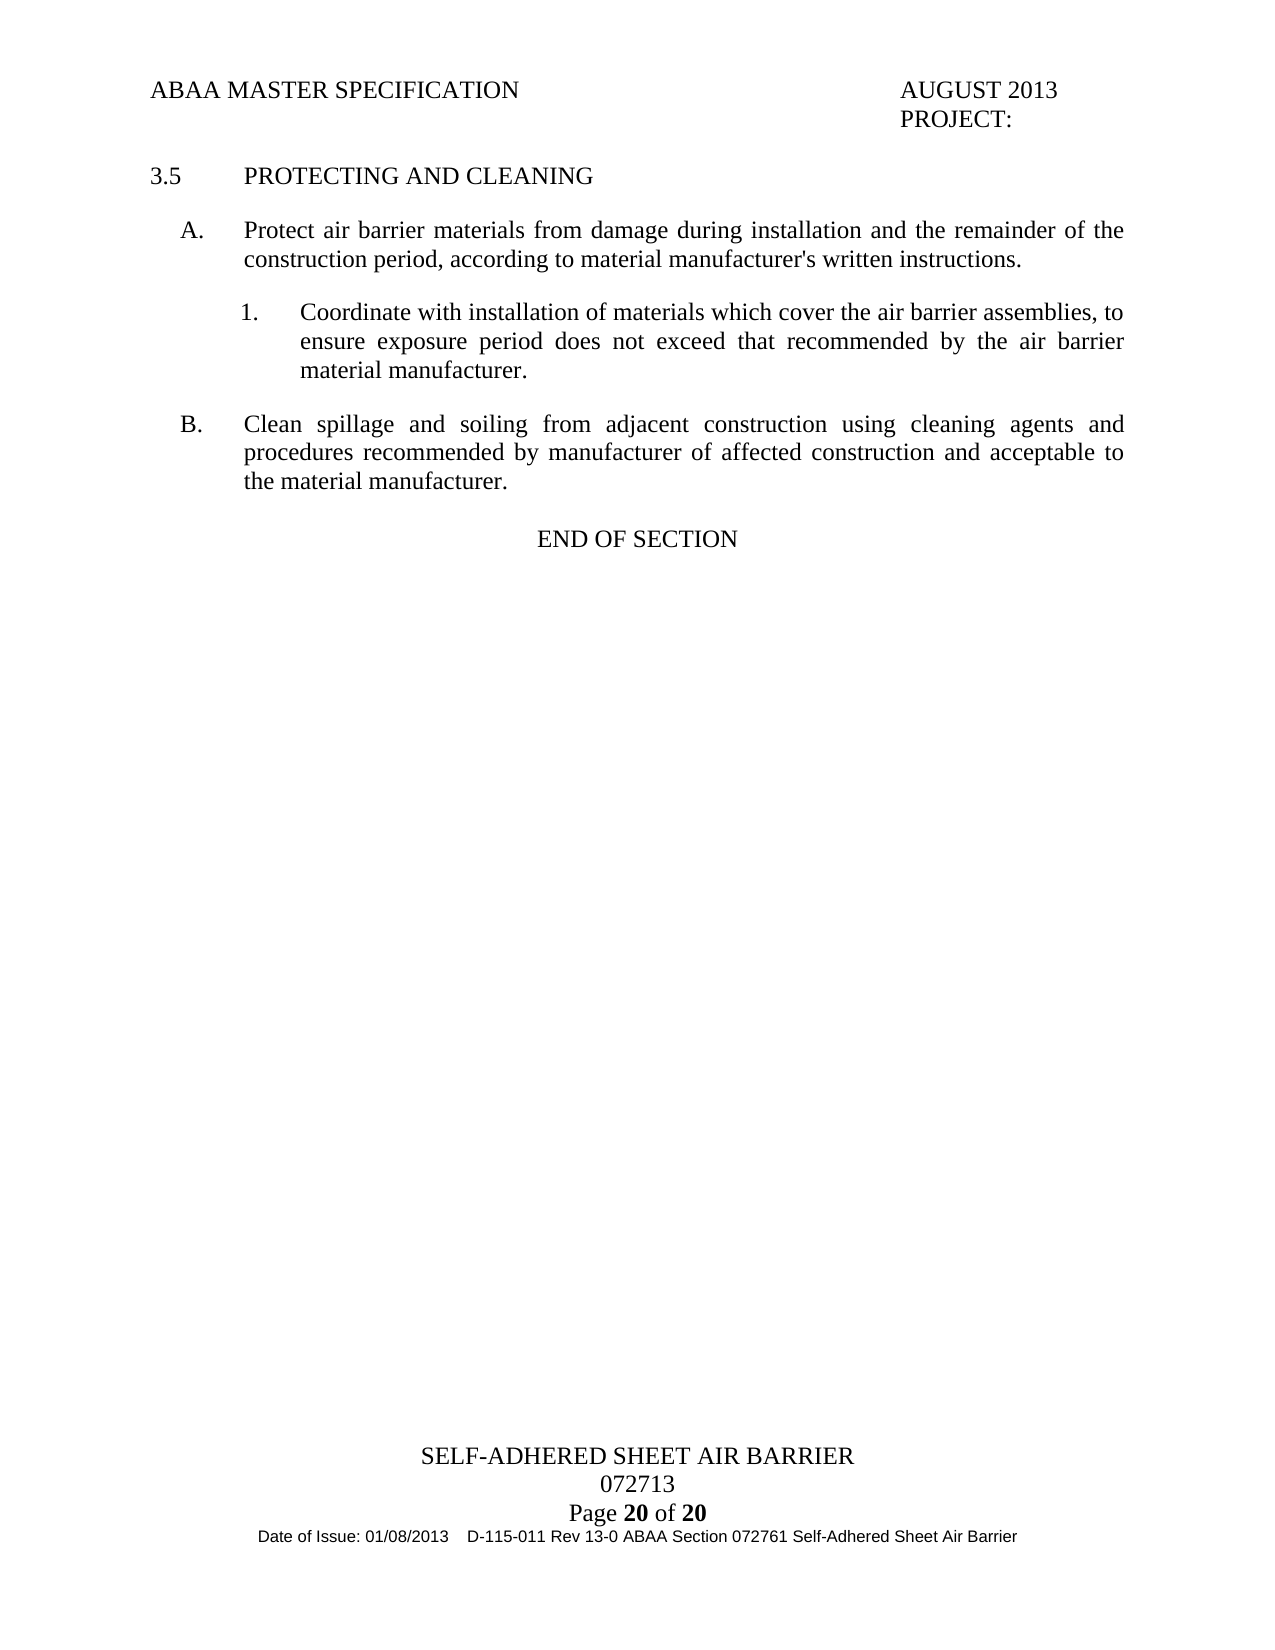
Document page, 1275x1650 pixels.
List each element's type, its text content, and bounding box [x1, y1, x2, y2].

list Coordinate with installation of materials which cover the air barrier assemblies, to ensure exposure period does not exceed that recommended by the air barrier material manufacturer. [240, 297, 1125, 384]
list Clean spillage and soiling from adjacent construction using cleaning agents and procedures recommended by manufacturer of affected construction and acceptable to the material manufacturer. [180, 409, 1125, 495]
list Protect air barrier materials from damage during installation and the remainder of the construction period, according to material manufacturer's written instructions. [180, 215, 1125, 272]
text END OF SECTION [150, 524, 1125, 552]
list PROTECTING AND CLEANING [150, 161, 1125, 190]
